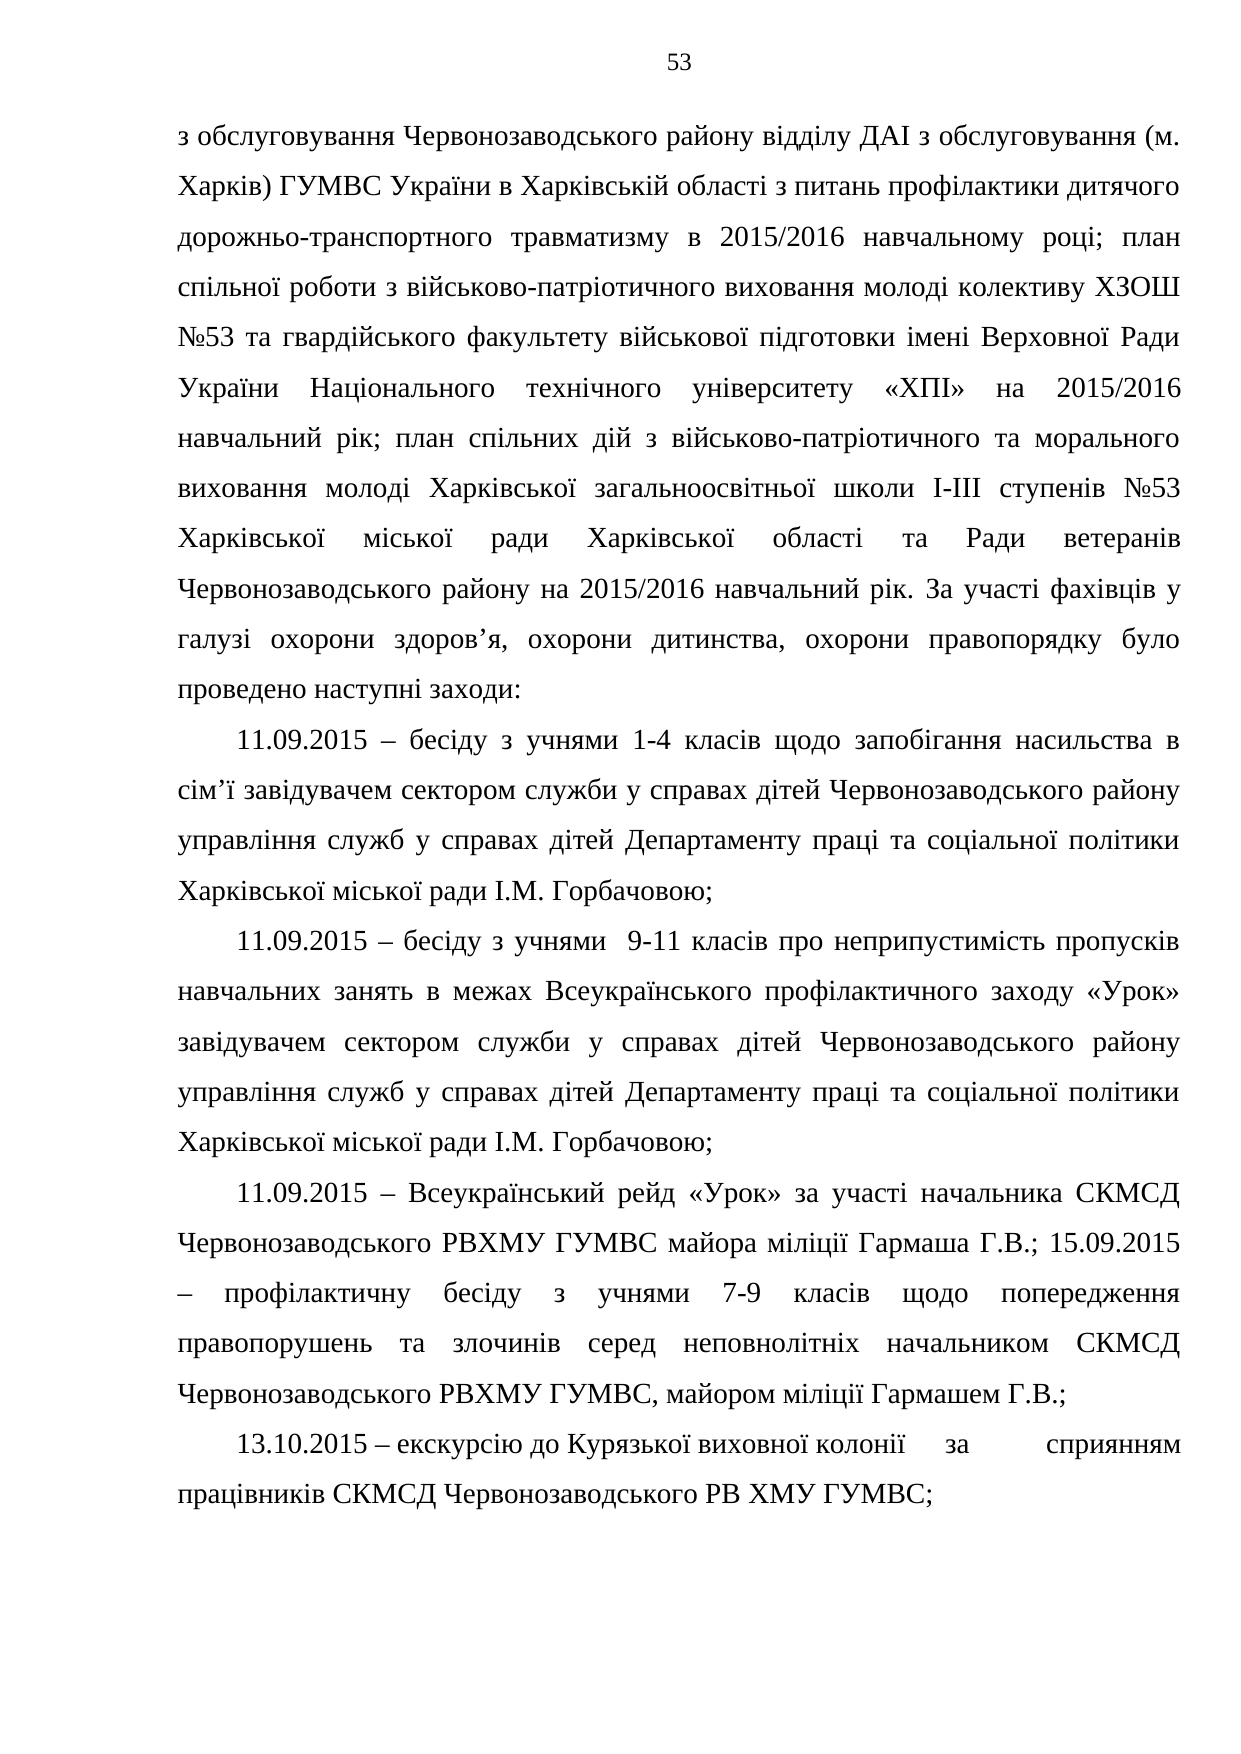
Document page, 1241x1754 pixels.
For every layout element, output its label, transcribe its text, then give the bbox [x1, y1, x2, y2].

text 11.09.2015 – бесіду з учнями 1-4 класів щодо запобігання насильства в сім’ї завідувачем сектором служби у справах дітей Червонозаводського району управління служб у справах дітей Департаменту праці та соціальної політики Харківської міської ради І.М. Горбачовою; [177, 722, 1181, 906]
text 11.09.2015 – бесіду з учнями 9-11 класів про неприпустимість пропусків навчальних занять в межах Всеукраїнського профілактичного заходу «Урок» завідувачем сектором служби у справах дітей Червонозаводського району управління служб у справах дітей Департаменту праці та соціальної політики Харківської міської ради І.М. Горбачовою; [177, 923, 1181, 1158]
text 11.09.2015 – Всеукраїнський рейд «Урок» за участі начальника СКМСД Червонозаводського РВХМУ ГУМВС майора міліції Гармаша Г.В.; 15.09.2015 – профілактичну бесіду з учнями 7-9 класів щодо попередження правопорушень та злочинів серед неповнолітніх начальником СКМСД Червонозаводського РВХМУ ГУМВС, майором міліції Гармашем Г.В.; [177, 1175, 1181, 1409]
text 13.10.2015 – екскурсію до Курязької виховної колонії за сприянням працівників СКМСД Червонозаводського РВ ХМУ ГУМВС; [177, 1426, 1181, 1510]
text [177, 118, 1181, 705]
